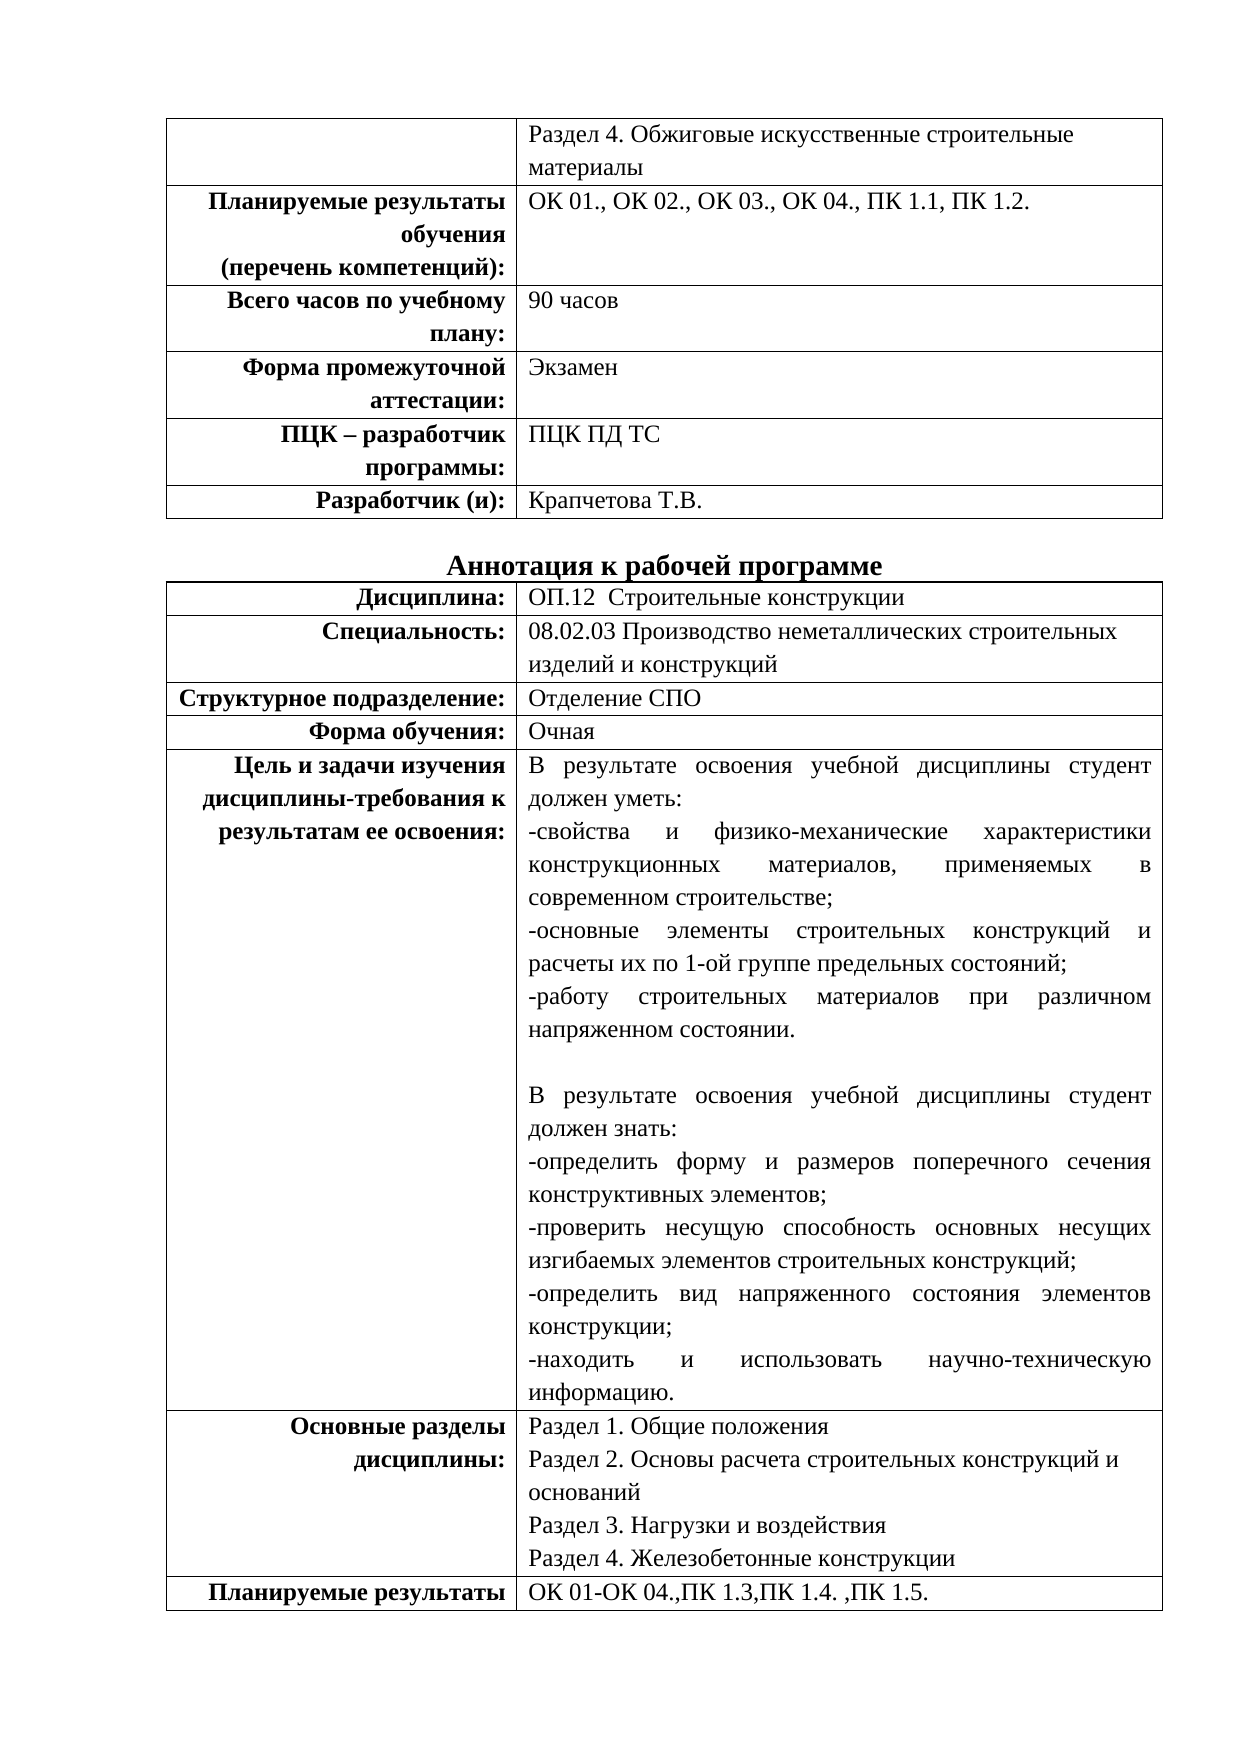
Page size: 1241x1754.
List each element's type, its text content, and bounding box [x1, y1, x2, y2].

text Аннотация к рабочей программе [177, 548, 1152, 581]
table_cell Форма промежуточной аттестации: [167, 352, 516, 418]
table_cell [517, 1577, 1162, 1609]
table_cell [517, 119, 1162, 185]
table_cell Планируемые результаты обучения (перечень компетенций): [167, 186, 516, 284]
table_cell Цель и задачи изучения дисциплины-требования к результатам ее освоения: [167, 750, 516, 1410]
table_cell Разработчик (и): [167, 486, 516, 518]
table_cell ПЦК – разработчик программы: [167, 419, 516, 484]
table_cell В результате освоения учебной дисциплины студент должен уметь: -свойства и физико-механические характеристики конструкционных материалов, применяемых в современном строительстве; -основные элементы строительных конструкций и расчеты их по 1-ой группе предельных состояний; -работу строительных материалов при различном напряженном состоянии. В результате освоения учебной дисциплины студент должен знать: -определить форму и размеров поперечного сечения конструктивных элементов; -проверить несущую способность основных несущих изгибаемых элементов строительных конструкций; -определить вид напряженного состояния элементов конструкции; -находить и использовать научно-техническую информацию. [517, 750, 1162, 1410]
table_cell 08.02.03 Производство неметаллических строительных изделий и конструкций [517, 616, 1162, 682]
table_cell Крапчетова Т.В. [517, 486, 1162, 518]
table_cell Всего часов по учебному плану: [167, 286, 516, 351]
table_cell Структурное подразделение: [167, 683, 516, 715]
table_cell 90 часов [517, 286, 1162, 351]
table_cell ПЦК ПД ТС [517, 419, 1162, 484]
table_cell Форма обучения: [167, 716, 516, 749]
table_cell Экзамен [517, 352, 1162, 418]
table_cell Специальность: [167, 616, 516, 682]
table_cell Отделение СПО [517, 683, 1162, 715]
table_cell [167, 119, 516, 185]
table_cell Основные разделы дисциплины: [167, 1411, 516, 1576]
table_header Дисциплина: [167, 583, 516, 615]
table_cell Очная [517, 716, 1162, 749]
table_cell ОК 01., ОК 02., ОК 03., ОК 04., ПК 1.1, ПК 1.2. [517, 186, 1162, 284]
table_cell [167, 1577, 516, 1609]
table_cell Раздел 1. Общие положения Раздел 2. Основы расчета строительных конструкций и оснований Раздел 3. Нагрузки и воздействия Раздел 4. Железобетонные конструкции [517, 1411, 1162, 1576]
table_header ОП.12 Строительные конструкции [517, 583, 1162, 615]
